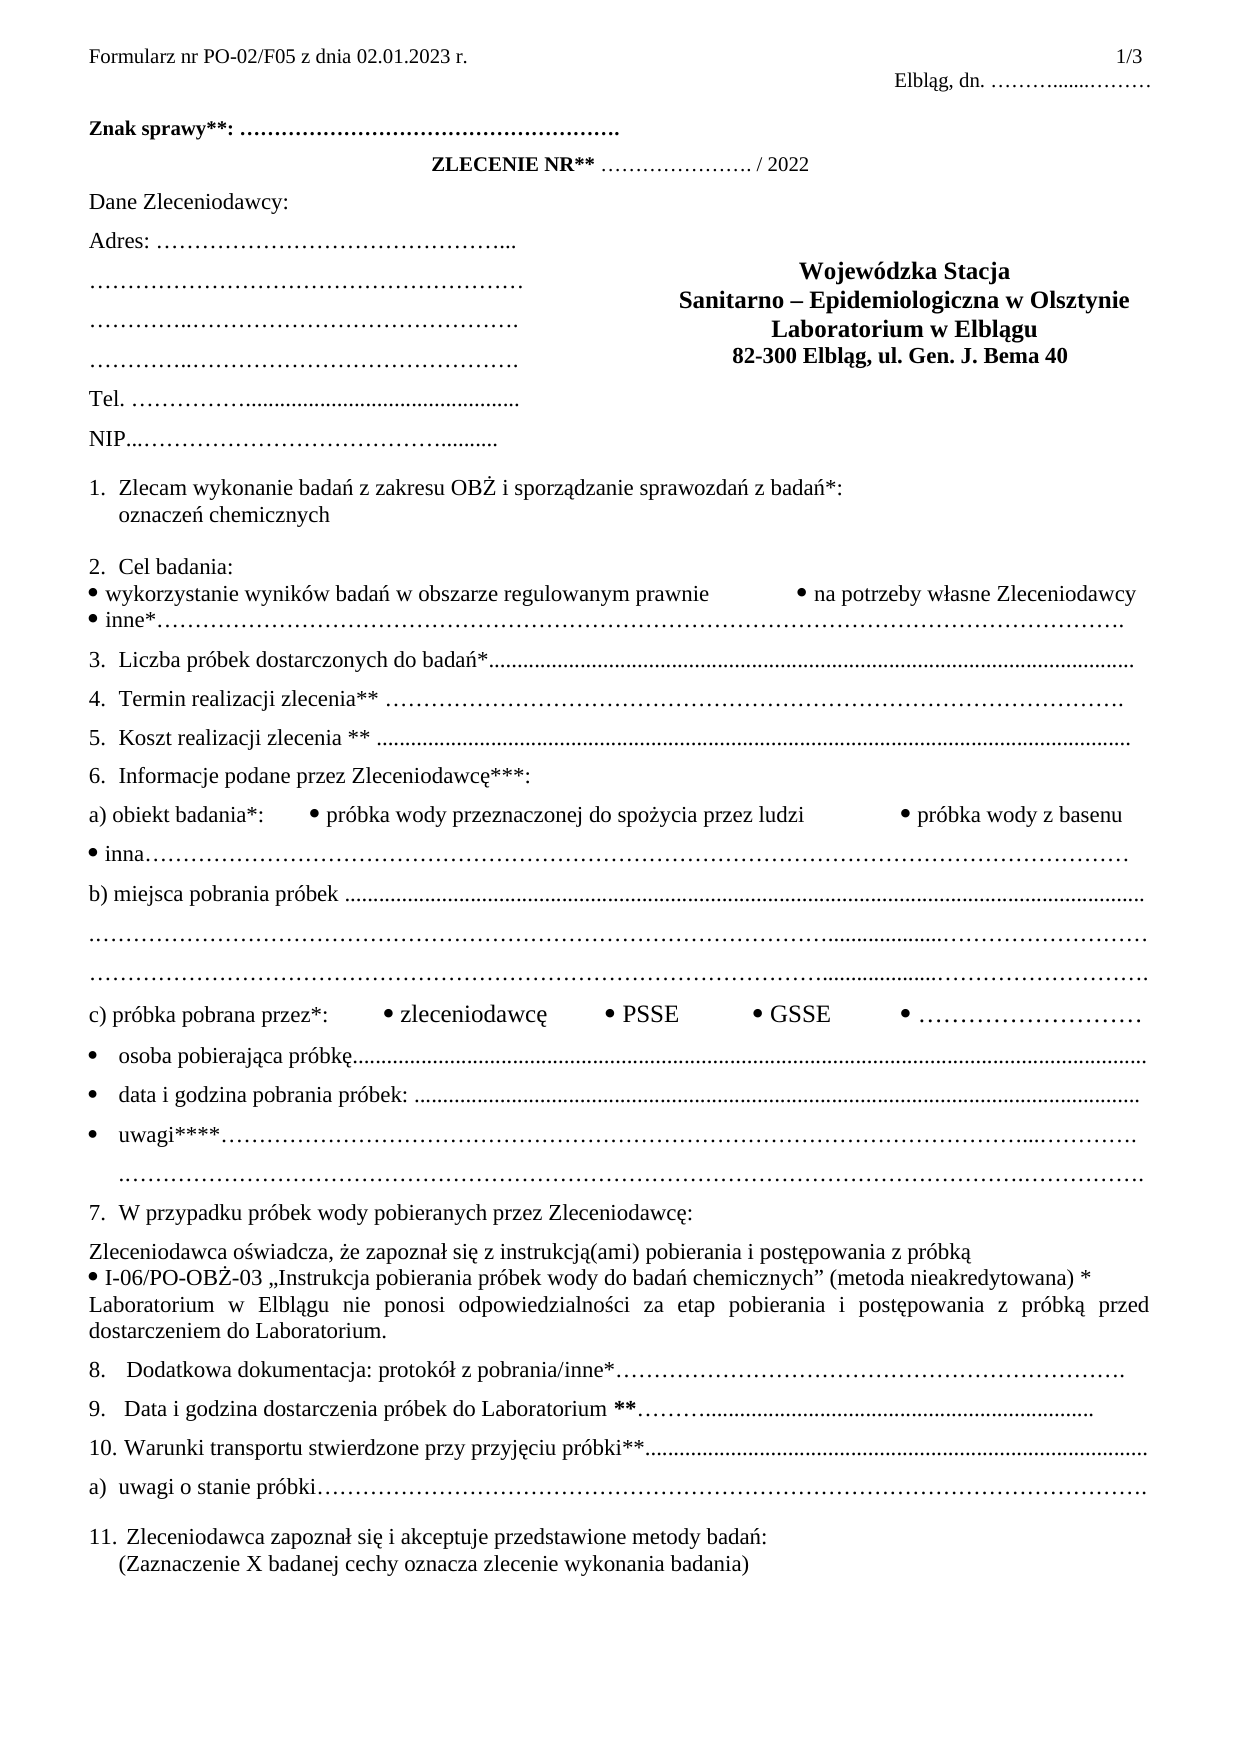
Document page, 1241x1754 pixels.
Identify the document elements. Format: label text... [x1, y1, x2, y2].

text Sanitarno – Epidemiologiczna w Olsztynie [657, 285, 1152, 314]
list Liczba próbek dostarczonych do badań*................................................................................................................. [89, 646, 1152, 672]
text 82-300 Elbląg, ul. Gen. J. Bema 40 [732, 343, 1152, 369]
text Zleceniodawca oświadcza, że zapoznał się z instrukcją(ami) pobierania i postępowania z próbką [89, 1238, 1152, 1264]
list uwagi o stanie próbki………………………………………………………………………………………………. [89, 1473, 1152, 1499]
list Termin realizacji zlecenia** ……………………………………………………………………………………. [89, 685, 1152, 711]
text Elbląg, dn. ……….......……… [89, 68, 1152, 92]
text oznaczeń chemicznych [118, 501, 1152, 527]
list Zlecam wykonanie badań z zakresu OBŻ i sporządzanie sprawozdań z badań*: [89, 474, 1152, 501]
text Laboratorium w Elblągu nie ponosi odpowiedzialności za etap pobierania i postępowania z próbką przed dostarczeniem do Laboratorium. [89, 1291, 1152, 1344]
list Warunki transportu stwierdzone przy przyjęciu próbki**........................................................................................ [89, 1434, 1152, 1461]
list Informacje podane przez Zleceniodawcę***: [89, 762, 1152, 789]
list W przypadku próbek wody pobieranych przez Zleceniodawcę: [89, 1199, 1152, 1226]
text Wojewódzka Stacja [657, 256, 1152, 285]
list Cel badania: [89, 553, 1152, 580]
text Adres: ………………………………………... [89, 228, 583, 254]
text …………..……………………………………. [89, 346, 547, 372]
text ……………………………………………………………………………………....................………………………. [89, 959, 1152, 986]
text c) próbka pobrana przez*: zleceniodawcę PSSE GSSE ……………………… [89, 999, 1152, 1028]
text Tel. ……………................................................ [89, 386, 583, 412]
text I-06/PO-OBŻ-03 „Instrukcja pobierania próbek wody do badań chemicznych” (metoda nieakredytowana) * [89, 1264, 1152, 1291]
text Znak sprawy**: ………………………………………………. [89, 116, 1152, 140]
text inne*………………………………………………………………………………………………………………. [89, 607, 1152, 633]
text .……………………………………………………………………………………....................……………………… [89, 920, 1152, 946]
text Laboratorium w Elblągu [657, 314, 1152, 343]
text wykorzystanie wyników badań w obszarze regulowanym prawnie na potrzeby własne Zleceniodawcy [89, 580, 1152, 607]
text Dane Zleceniodawcy: [89, 188, 1152, 214]
list uwagi****……………………………………………………………………………………………...…………. [89, 1121, 1152, 1147]
list Data i godzina dostarczenia próbek do Laboratorium **……….................................................................... [89, 1395, 1152, 1422]
list Dodatkowa dokumentacja: protokół z pobrania/inne*…………………………………………………………. [89, 1356, 1152, 1383]
text NIP...………………………………….......... [89, 425, 583, 451]
list Zleceniodawca zapoznał się i akceptuje przedstawione metody badań: [89, 1523, 1152, 1550]
text a) obiekt badania*: próbka wody przeznaczonej do spożycia przez ludzi próbka wody z basenu [89, 801, 1152, 828]
text inna………………………………………………………………………………………………………………… b) miejsca pobrania próbek ............................................................................................................................................ [89, 841, 1152, 907]
text ……………………………………………………………..……………………………………. [89, 267, 547, 333]
list osoba pobierająca próbkę........................................................................................................................................... [89, 1042, 1152, 1068]
text (Zaznaczenie X badanej cechy oznacza zlecenie wykonania badania) [118, 1550, 1152, 1576]
text ZLECENIE NR** …………………. / 2022 [89, 152, 1152, 176]
list data i godzina pobrania próbek: ............................................................................................................................... [89, 1081, 1152, 1108]
list Koszt realizacji zlecenia ** .................................................................................................................................... [89, 723, 1152, 750]
text .……………………………………………………………………………………………………….……………. [118, 1160, 1152, 1187]
